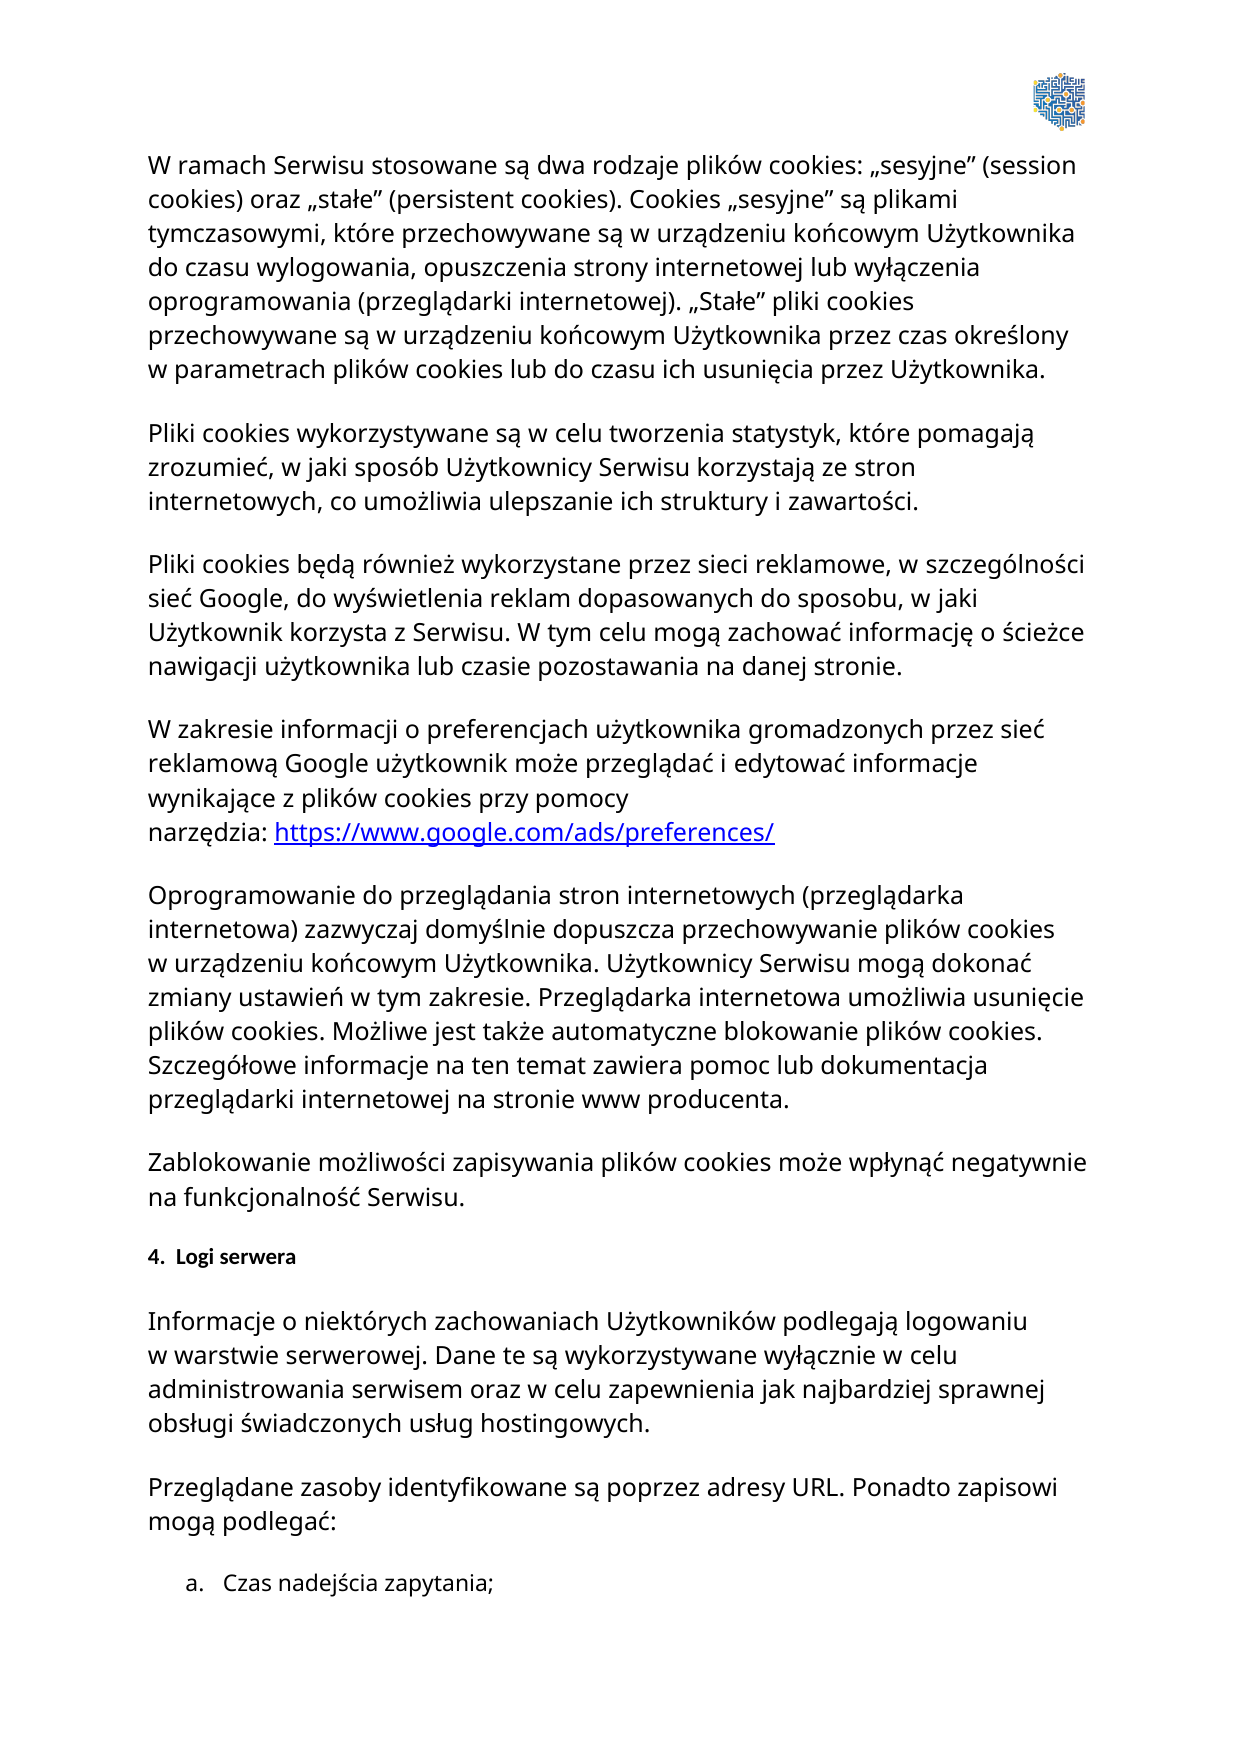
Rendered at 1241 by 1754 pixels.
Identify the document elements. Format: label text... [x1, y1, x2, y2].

text Zablokowanie możliwości zapisywania plików cookies może wpłynąć negatywnie na funkcjonalność Serwisu. [148, 1145, 1092, 1213]
text W ramach Serwisu stosowane są dwa rodzaje plików cookies: „sesyjne” (session cookies) oraz „stałe” (persistent cookies). Cookies „sesyjne” są plikami tymczasowymi, które przechowywane są w urządzeniu końcowym Użytkownika do czasu wylogowania, opuszczenia strony internetowej lub wyłączenia oprogramowania (przeglądarki internetowej). „Stałe” pliki cookies przechowywane są w urządzeniu końcowym Użytkownika przez czas określony w parametrach plików cookies lub do czasu ich usunięcia przez Użytkownika. [148, 148, 1092, 386]
text Przeglądane zasoby identyfikowane są poprzez adresy URL. Ponadto zapisowi mogą podlegać: [148, 1469, 1092, 1537]
picture [1033, 73, 1085, 131]
text Pliki cookies będą również wykorzystane przez sieci reklamowe, w szczególności sieć Google, do wyświetlenia reklam dopasowanych do sposobu, w jaki Użytkownik korzysta z Serwisu. W tym celu mogą zachować informację o ścieżce nawigacji użytkownika lub czasie pozostawania na danej stronie. [148, 547, 1092, 683]
text Informacje o niektórych zachowaniach Użytkowników podlegają logowaniu w warstwie serwerowej. Dane te są wykorzystywane wyłącznie w celu administrowania serwisem oraz w celu zapewnienia jak najbardziej sprawnej obsługi świadczonych usług hostingowych. [148, 1304, 1092, 1440]
list Czas nadejścia zapytania; [185, 1566, 1092, 1598]
text Oprogramowanie do przeglądania stron internetowych (przeglądarka internetowa) zazwyczaj domyślnie dopuszcza przechowywanie plików cookies w urządzeniu końcowym Użytkownika. Użytkownicy Serwisu mogą dokonać zmiany ustawień w tym zakresie. Przeglądarka internetowa umożliwia usunięcie plików cookies. Możliwe jest także automatyczne blokowanie plików cookies. Szczegółowe informacje na ten temat zawiera pomoc lub dokumentacja przeglądarki internetowej na stronie www producenta. [148, 877, 1092, 1116]
text Pliki cookies wykorzystywane są w celu tworzenia statystyk, które pomagają zrozumieć, w jaki sposób Użytkownicy Serwisu korzystają ze stron internetowych, co umożliwia ulepszanie ich struktury i zawartości. [148, 415, 1092, 517]
text W zakresie informacji o preferencjach użytkownika gromadzonych przez sieć reklamową Google użytkownik może przeglądać i edytować informacje wynikające z plików cookies przy pomocy narzędzia: https://www.google.com/ads/preferences/ [148, 712, 1092, 848]
text 4. Logi serwera [148, 1242, 1092, 1270]
